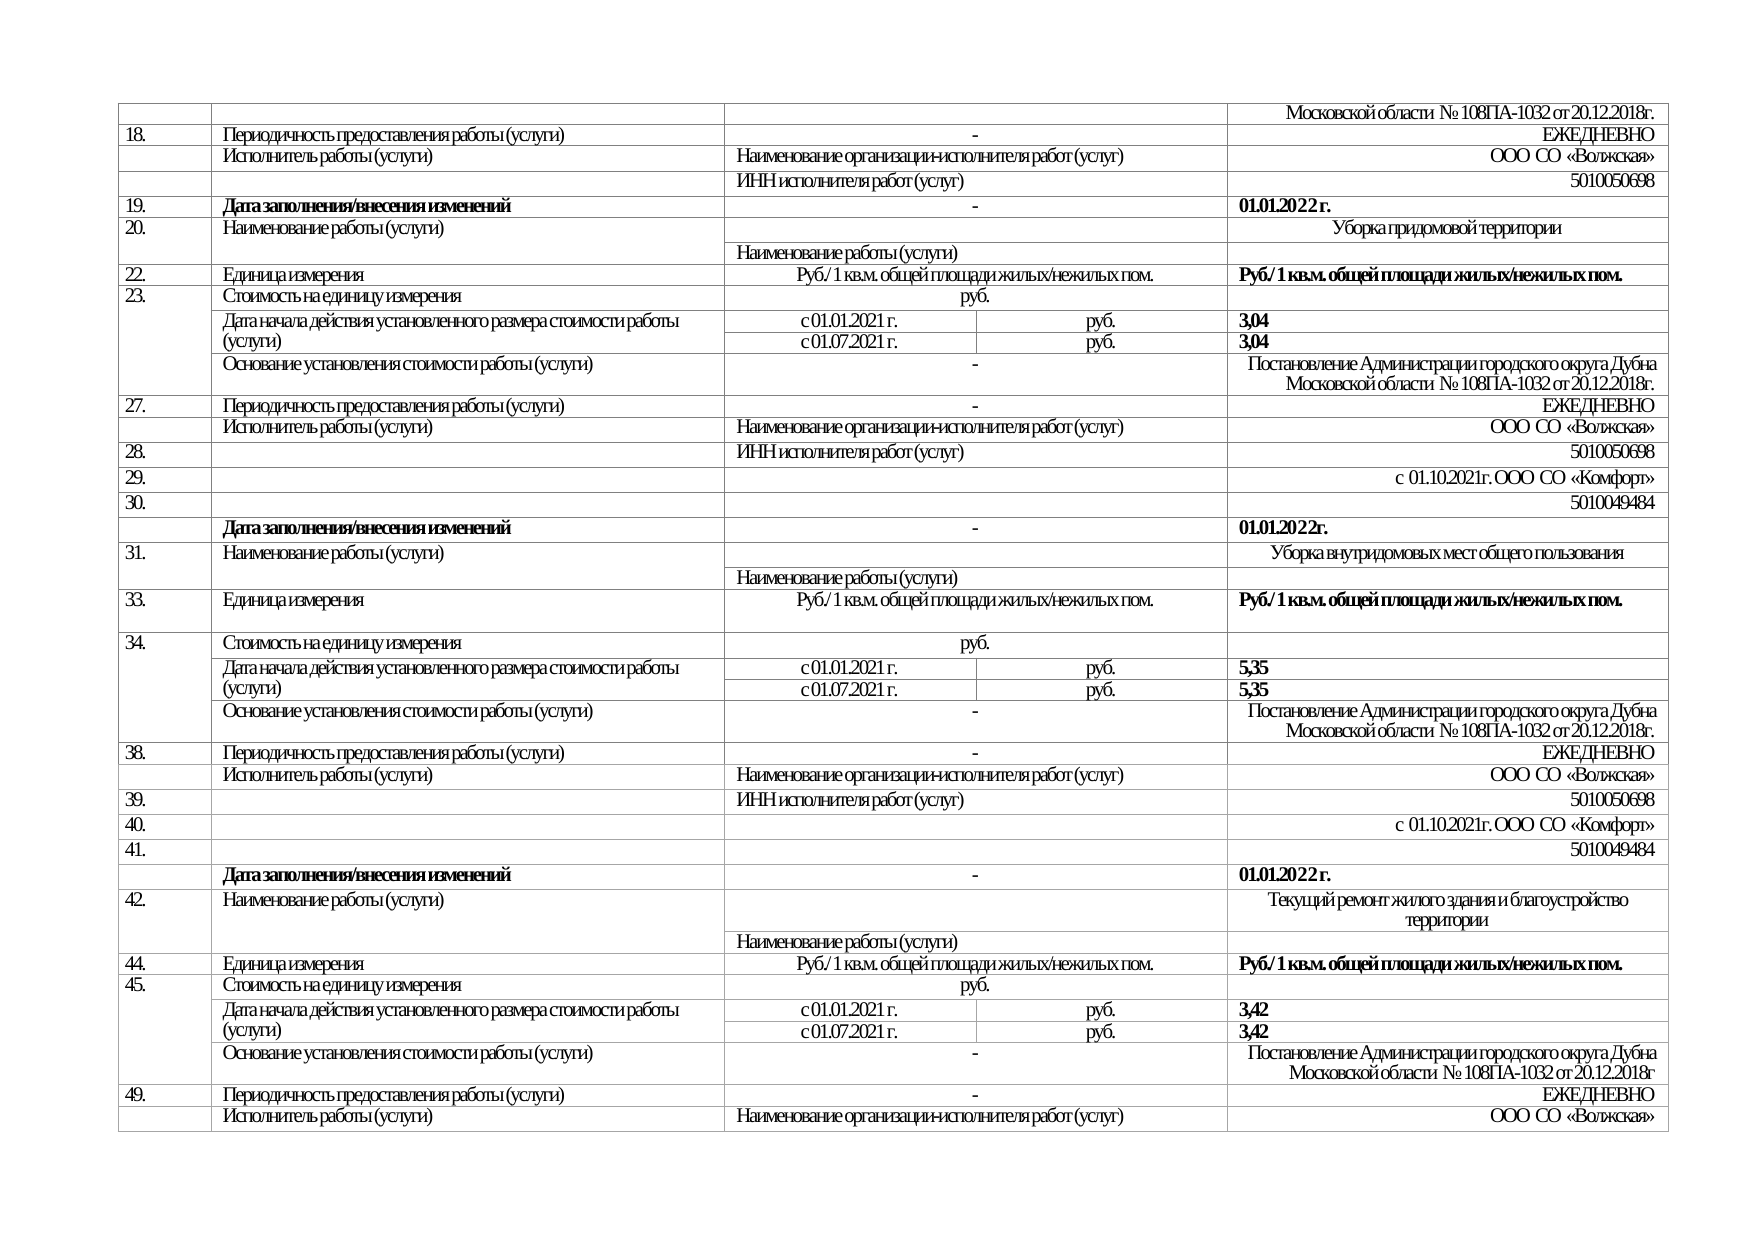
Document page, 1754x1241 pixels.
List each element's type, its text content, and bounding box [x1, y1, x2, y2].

table_cell Наименование организации-исполнителя работ (услуг) [725, 146, 1227, 171]
table_cell [725, 543, 1227, 567]
table_cell [119, 590, 211, 632]
table_cell ИНН исполнителя работ (услуг) [725, 443, 1227, 467]
table_cell Постановление Администрации городского округа Дубна Московской области № 108ПА-1032 от 20.12.2018г [1228, 1043, 1668, 1084]
table_cell - [725, 396, 1227, 417]
table_cell руб. [977, 659, 1227, 679]
table_cell руб. [977, 333, 1227, 353]
table_cell с 01.10.2021г. ООО СО «Комфорт» [1228, 815, 1668, 839]
table_cell [212, 815, 724, 839]
table_cell [119, 172, 211, 196]
table_cell [119, 543, 211, 589]
table_cell [1228, 243, 1668, 264]
table_cell 5010050698 [1228, 790, 1668, 814]
table_cell [119, 443, 211, 467]
table_cell [119, 518, 211, 542]
table_cell [1228, 286, 1668, 310]
table_cell руб. [977, 1000, 1227, 1021]
table_cell [212, 443, 724, 467]
table_cell [119, 890, 211, 953]
table_cell [119, 1107, 211, 1131]
table_cell Наименование организации-исполнителя работ (услуг) [725, 765, 1227, 789]
table_cell [119, 125, 211, 145]
table_cell Дата заполнения/внесения изменений [212, 197, 724, 217]
table_cell с 01.07.2021 г. [725, 333, 976, 353]
table_cell [1228, 633, 1668, 657]
table_cell ИНН исполнителя работ (услуг) [725, 790, 1227, 814]
table_cell [119, 840, 211, 864]
table_cell с 01.07.2021 г. [725, 1022, 976, 1042]
table_cell ИНН исполнителя работ (услуг) [725, 172, 1227, 196]
table_cell Периодичность предоставления работы (услуги) [212, 125, 724, 145]
table_cell Руб./ 1 кв.м. общей площади жилых/нежилых пом. [1228, 590, 1668, 632]
table_cell - [725, 1043, 1227, 1084]
table_cell [119, 633, 211, 742]
table_cell ЕЖЕДНЕВНО [1228, 396, 1668, 417]
table_cell [212, 493, 724, 517]
table_cell [119, 1085, 211, 1106]
table_cell Стоимость на единицу измерения [212, 286, 724, 310]
table_cell Периодичность предоставления работы (услуги) [212, 1085, 724, 1106]
table_cell Исполнитель работы (услуги) [212, 418, 724, 442]
table_cell [119, 765, 211, 789]
table_cell Руб./ 1 кв.м. общей площади жилых/нежилых пом. [725, 590, 1227, 632]
table_cell 01.01.2022г. [1228, 518, 1668, 542]
table_cell 01.01.2022 г. [1228, 197, 1668, 217]
table_cell [119, 265, 211, 285]
table_cell Дата начала действия установленного размера стоимости работы (услуги) [212, 311, 724, 353]
table_cell [119, 197, 211, 217]
table_cell ООО СО «Волжская» [1228, 418, 1668, 442]
table_cell с 01.07.2021 г. [725, 680, 976, 700]
table_cell [119, 790, 211, 814]
table_cell [212, 172, 724, 196]
table_cell - [725, 354, 1227, 395]
table_cell Дата начала действия установленного размера стоимости работы (услуги) [212, 659, 724, 700]
table_cell 3,42 [1228, 1022, 1668, 1042]
table_cell Единица измерения [212, 954, 724, 974]
table_cell ЕЖЕДНЕВНО [1228, 743, 1668, 764]
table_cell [212, 104, 724, 124]
table_cell ООО СО «Волжская» [1228, 765, 1668, 789]
table_cell Наименование работы (услуги) [725, 932, 1227, 953]
table_cell [119, 954, 211, 974]
table_cell Наименование работы (услуги) [212, 543, 724, 589]
table_cell - [725, 865, 1227, 889]
table_cell [725, 468, 1227, 492]
table_cell Постановление Администрации городского округа Дубна Московской области № 108ПА-1032 от 20.12.2018г. [1228, 701, 1668, 742]
table_cell 5010050698 [1228, 443, 1668, 467]
table_cell [1228, 932, 1668, 953]
table_cell [119, 815, 211, 839]
table_cell 5010049484 [1228, 840, 1668, 864]
table_cell Стоимость на единицу измерения [212, 633, 724, 657]
table_cell Единица измерения [212, 265, 724, 285]
table_cell [119, 468, 211, 492]
table_cell - [725, 1085, 1227, 1106]
table_cell 3,04 [1228, 311, 1668, 332]
table_cell с 01.01.2021 г. [725, 1000, 976, 1021]
table_cell [212, 468, 724, 492]
table_cell - [725, 701, 1227, 742]
table_cell руб. [725, 975, 1227, 999]
table_cell ООО СО «Волжская» [1228, 1107, 1668, 1131]
table_cell Уборка внутридомовых мест общего пользования [1228, 543, 1668, 567]
table_cell [725, 493, 1227, 517]
table_cell [119, 865, 211, 889]
table_cell 5,35 [1228, 659, 1668, 679]
table_cell 5010050698 [1228, 172, 1668, 196]
table_cell [212, 790, 724, 814]
table_cell [119, 975, 211, 1084]
table_cell Наименование работы (услуги) [725, 568, 1227, 589]
table_cell Наименование работы (услуги) [212, 890, 724, 953]
table_cell Дата заполнения/внесения изменений [212, 865, 724, 889]
table_cell [119, 218, 211, 264]
table_cell [725, 218, 1227, 242]
table_cell Уборка придомовой территории [1228, 218, 1668, 242]
table_cell с 01.01.2021 г. [725, 311, 976, 332]
table_cell [119, 418, 211, 442]
table_cell [119, 286, 211, 395]
table_cell [725, 840, 1227, 864]
table_cell руб. [725, 286, 1227, 310]
table_cell [725, 890, 1227, 931]
table_cell Периодичность предоставления работы (услуги) [212, 396, 724, 417]
table_cell Периодичность предоставления работы (услуги) [212, 743, 724, 764]
table_cell Исполнитель работы (услуги) [212, 146, 724, 171]
table_cell [119, 743, 211, 764]
table_cell Дата начала действия установленного размера стоимости работы (услуги) [212, 1000, 724, 1042]
table_cell Дата заполнения/внесения изменений [212, 518, 724, 542]
table_cell ЕЖЕДНЕВНО [1228, 125, 1668, 145]
table_cell [212, 840, 724, 864]
table_cell Стоимость на единицу измерения [212, 975, 724, 999]
table_cell Текущий ремонт жилого здания и благоустройство территории [1228, 890, 1668, 931]
table_cell [1228, 568, 1668, 589]
table_cell Руб./ 1 кв.м. общей площади жилых/нежилых пом. [1228, 954, 1668, 974]
table_cell - [725, 518, 1227, 542]
table_cell [119, 396, 211, 417]
table_cell [119, 493, 211, 517]
table_cell Наименование работы (услуги) [212, 218, 724, 264]
table_cell руб. [977, 680, 1227, 700]
table_cell 01.01.2022 г. [1228, 865, 1668, 889]
table_cell 5010049484 [1228, 493, 1668, 517]
table_cell Исполнитель работы (услуги) [212, 765, 724, 789]
table_cell 5,35 [1228, 680, 1668, 700]
table_cell [119, 146, 211, 171]
table_cell Наименование организации-исполнителя работ (услуг) [725, 418, 1227, 442]
table_cell Постановление Администрации городского округа Дубна Московской области № 108ПА-1032 от 20.12.2018г. [1228, 354, 1668, 395]
table_cell руб. [977, 1022, 1227, 1042]
table_cell 3,04 [1228, 333, 1668, 353]
table_cell Основание установления стоимости работы (услуги) [212, 354, 724, 395]
table_cell руб. [725, 633, 1227, 657]
table_cell - [725, 197, 1227, 217]
table_cell ЕЖЕДНЕВНО [1228, 1085, 1668, 1106]
table_cell Руб./ 1 кв.м. общей площади жилых/нежилых пом. [725, 954, 1227, 974]
table_cell Наименование работы (услуги) [725, 243, 1227, 264]
table_cell ООО СО «Волжская» [1228, 146, 1668, 171]
table_cell Исполнитель работы (услуги) [212, 1107, 724, 1131]
table_cell с 01.10.2021г. ООО СО «Комфорт» [1228, 468, 1668, 492]
table_cell - [725, 125, 1227, 145]
table_cell [1228, 975, 1668, 999]
table_cell Руб./ 1 кв.м. общей площади жилых/нежилых пом. [1228, 265, 1668, 285]
table_cell 3,42 [1228, 1000, 1668, 1021]
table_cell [1228, 104, 1668, 124]
table_cell Единица измерения [212, 590, 724, 632]
table_cell [725, 815, 1227, 839]
table_cell с 01.01.2021 г. [725, 659, 976, 679]
table_cell - [725, 104, 1227, 124]
table_cell - [725, 743, 1227, 764]
table_cell Руб./ 1 кв.м. общей площади жилых/нежилых пом. [725, 265, 1227, 285]
table_cell Основание установления стоимости работы (услуги) [212, 701, 724, 742]
table_cell Наименование организации-исполнителя работ (услуг) [725, 1107, 1227, 1131]
table_cell Основание установления стоимости работы (услуги) [212, 1043, 724, 1084]
table_cell руб. [977, 311, 1227, 332]
